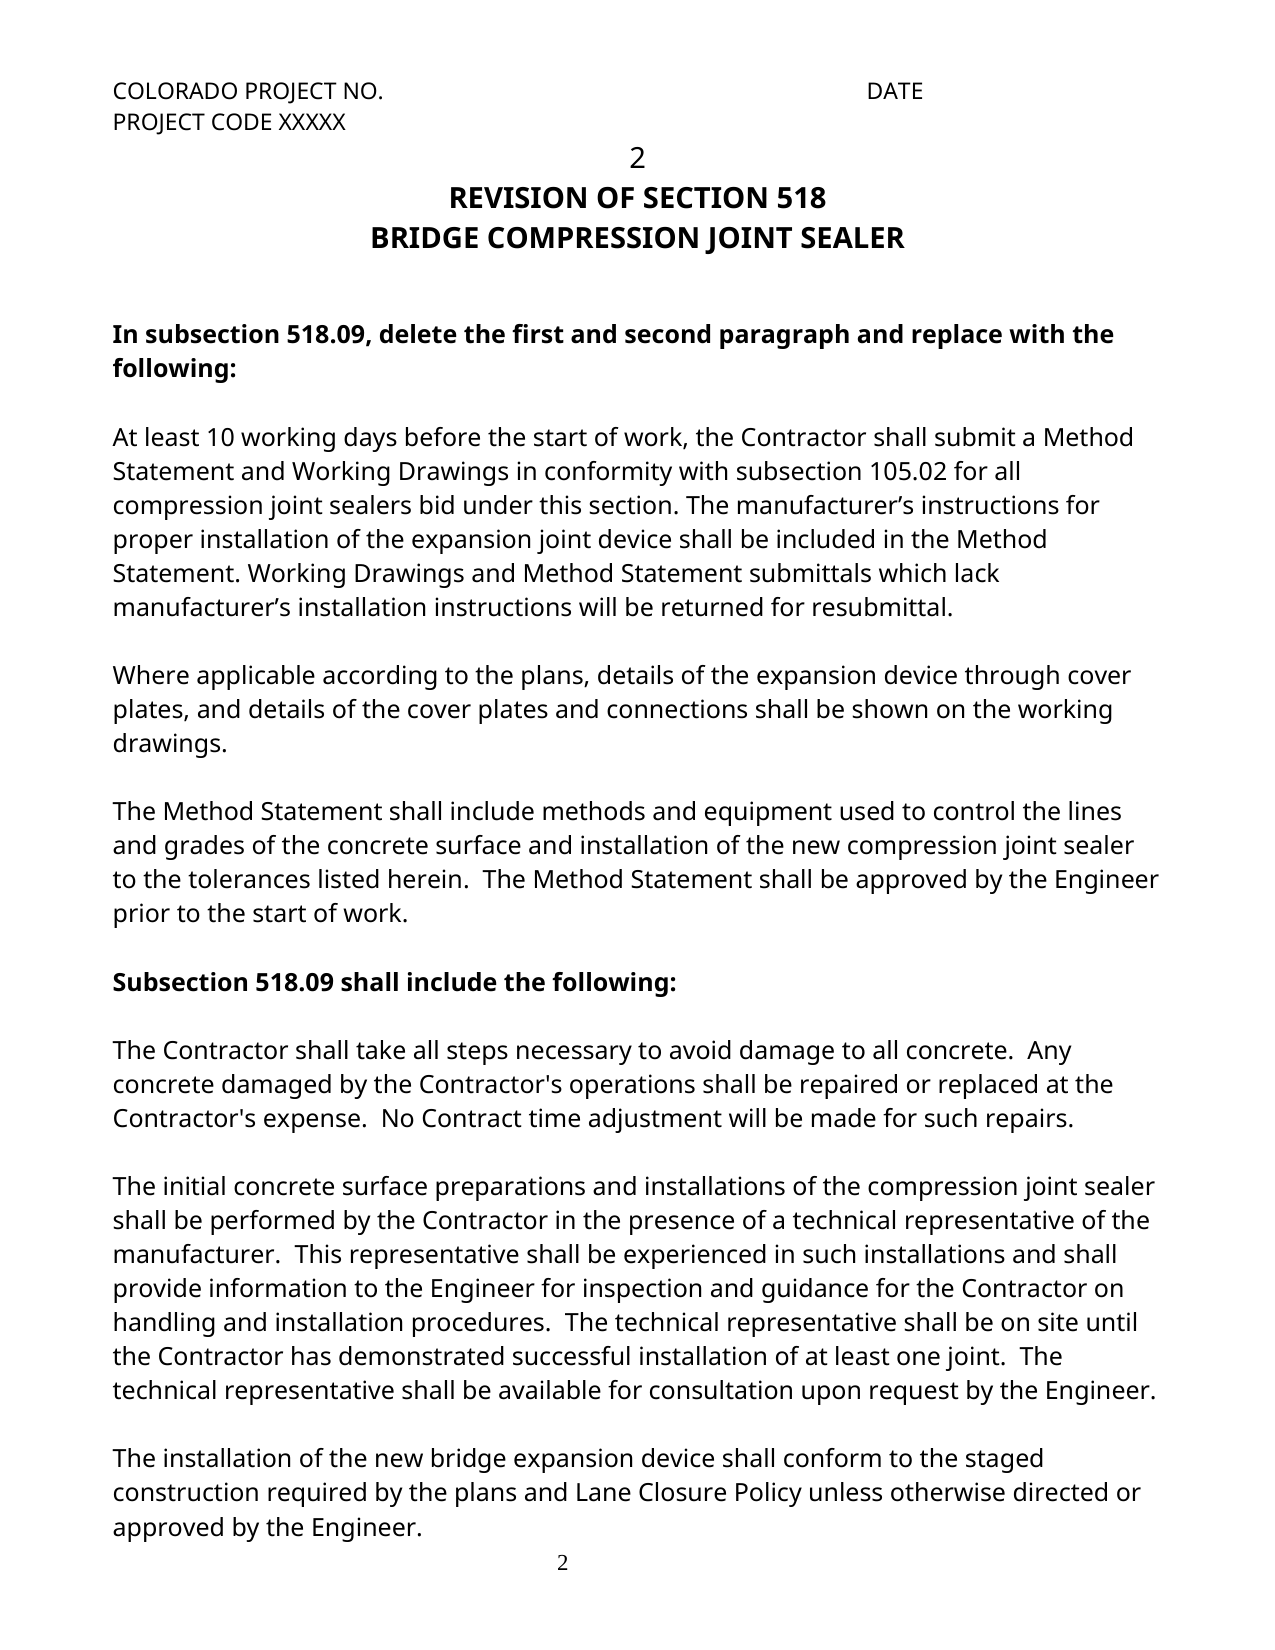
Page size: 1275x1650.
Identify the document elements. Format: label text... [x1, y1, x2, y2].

text At least 10 working days before the start of work, the Contractor shall submit a Method Statement and Working Drawings in conformity with subsection 105.02 for all compression joint sealers bid under this section. The manufacturer’s instructions for proper installation of the expansion joint device shall be included in the Method Statement. Working Drawings and Method Statement submittals which lack manufacturer’s installation instructions will be returned for resubmittal. [112, 419, 1162, 623]
text The Method Statement shall include methods and equipment used to control the lines and grades of the concrete surface and installation of the new compression joint sealer to the tolerances listed herein. The Method Statement shall be approved by the Engineer prior to the start of work. [112, 794, 1162, 930]
text The initial concrete surface preparations and installations of the compression joint sealer shall be performed by the Contractor in the presence of a technical representative of the manufacturer. This representative shall be experienced in such installations and shall provide information to the Engineer for inspection and guidance for the Contractor on handling and installation procedures. The technical representative shall be on site until the Contractor has demonstrated successful installation of at least one joint. The technical representative shall be available for consultation upon request by the Engineer. [112, 1168, 1162, 1407]
text Where applicable according to the plans, details of the expansion device through cover plates, and details of the cover plates and connections shall be shown on the working drawings. [112, 658, 1162, 760]
text In subsection 518.09, delete the first and second paragraph and replace with the following: [112, 317, 1162, 385]
text The Contractor shall take all steps necessary to avoid damage to all concrete. Any concrete damaged by the Contractor's operations shall be repaired or replaced at the Contractor's expense. No Contract time adjustment will be made for such repairs. [112, 1032, 1162, 1134]
text The installation of the new bridge expansion device shall conform to the staged construction required by the plans and Lane Closure Policy unless otherwise directed or approved by the Engineer. [112, 1441, 1162, 1543]
text Subsection 518.09 shall include the following: [112, 964, 1162, 998]
